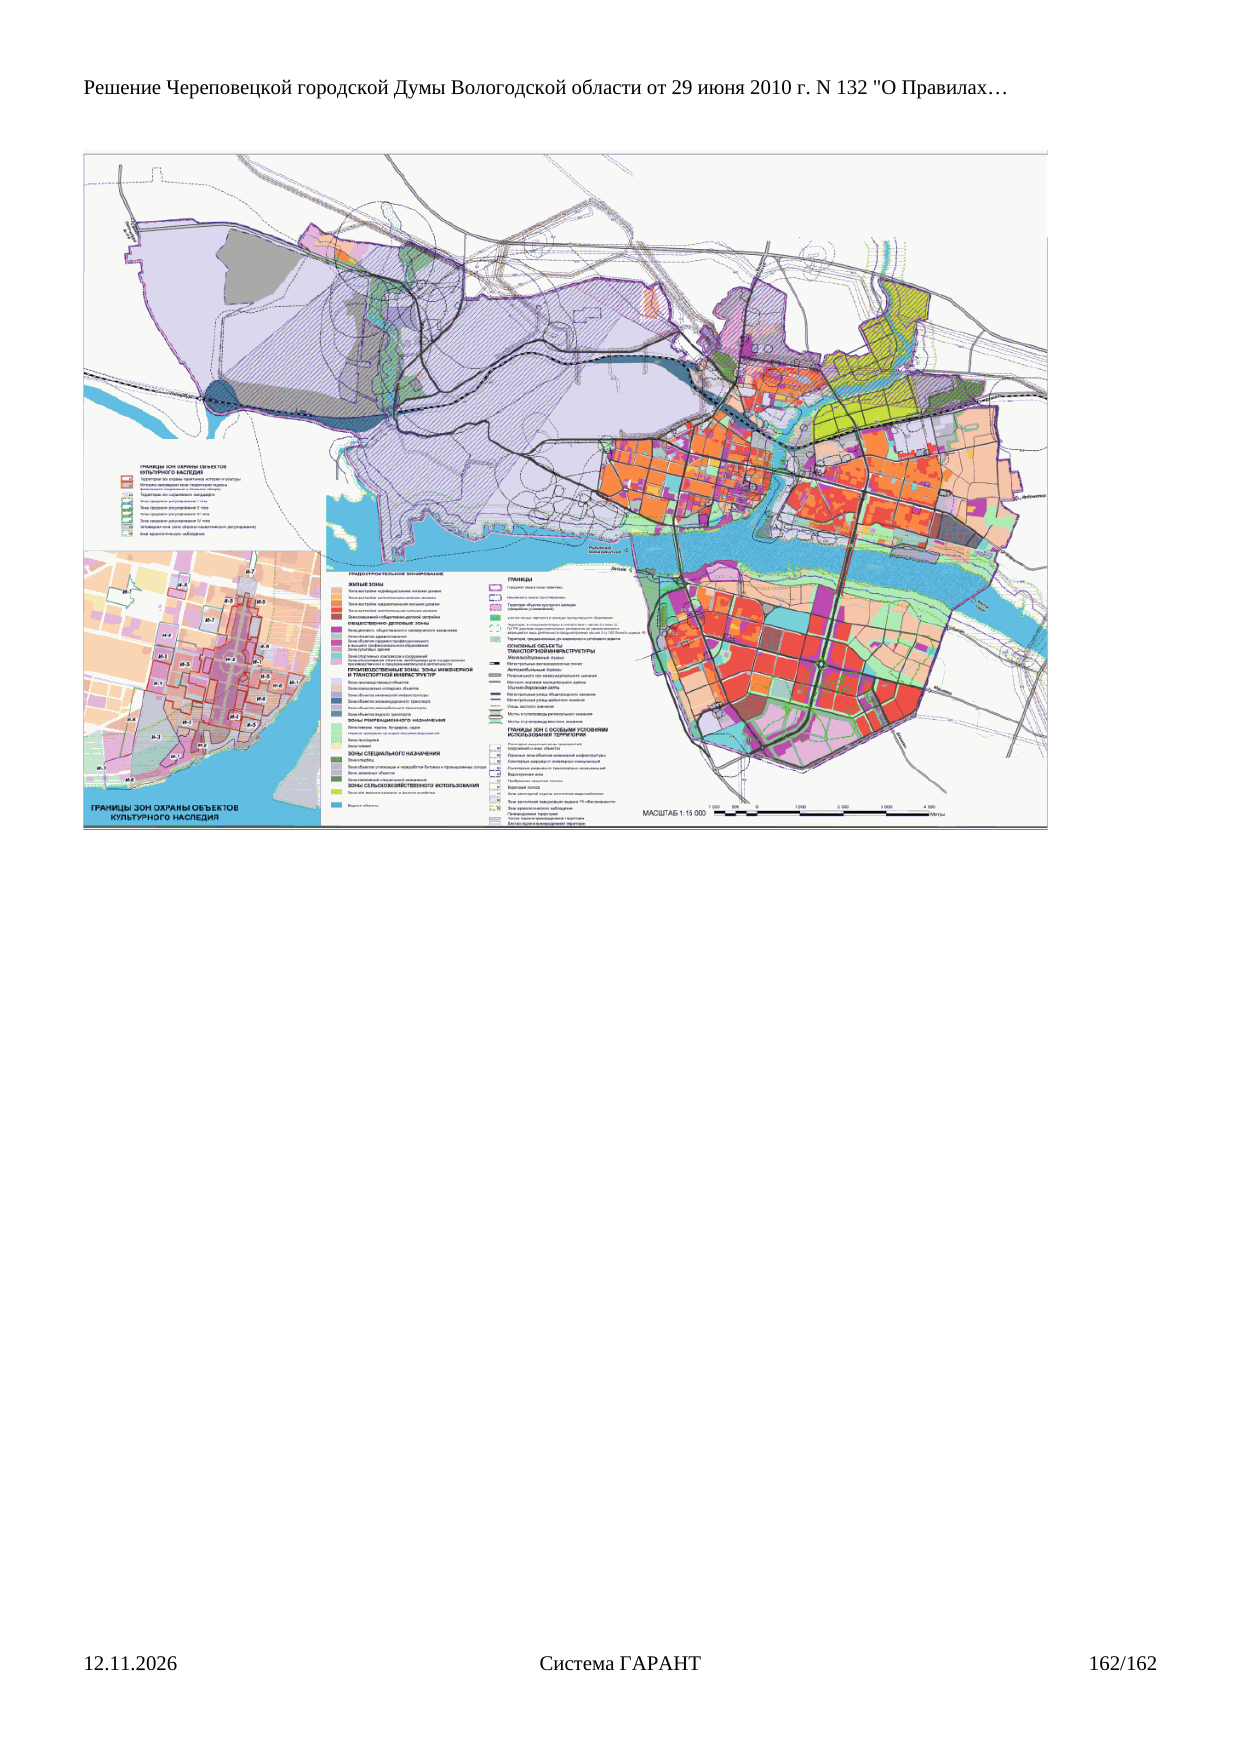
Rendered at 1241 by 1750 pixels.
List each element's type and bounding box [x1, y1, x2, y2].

picture [83, 150, 1048, 830]
